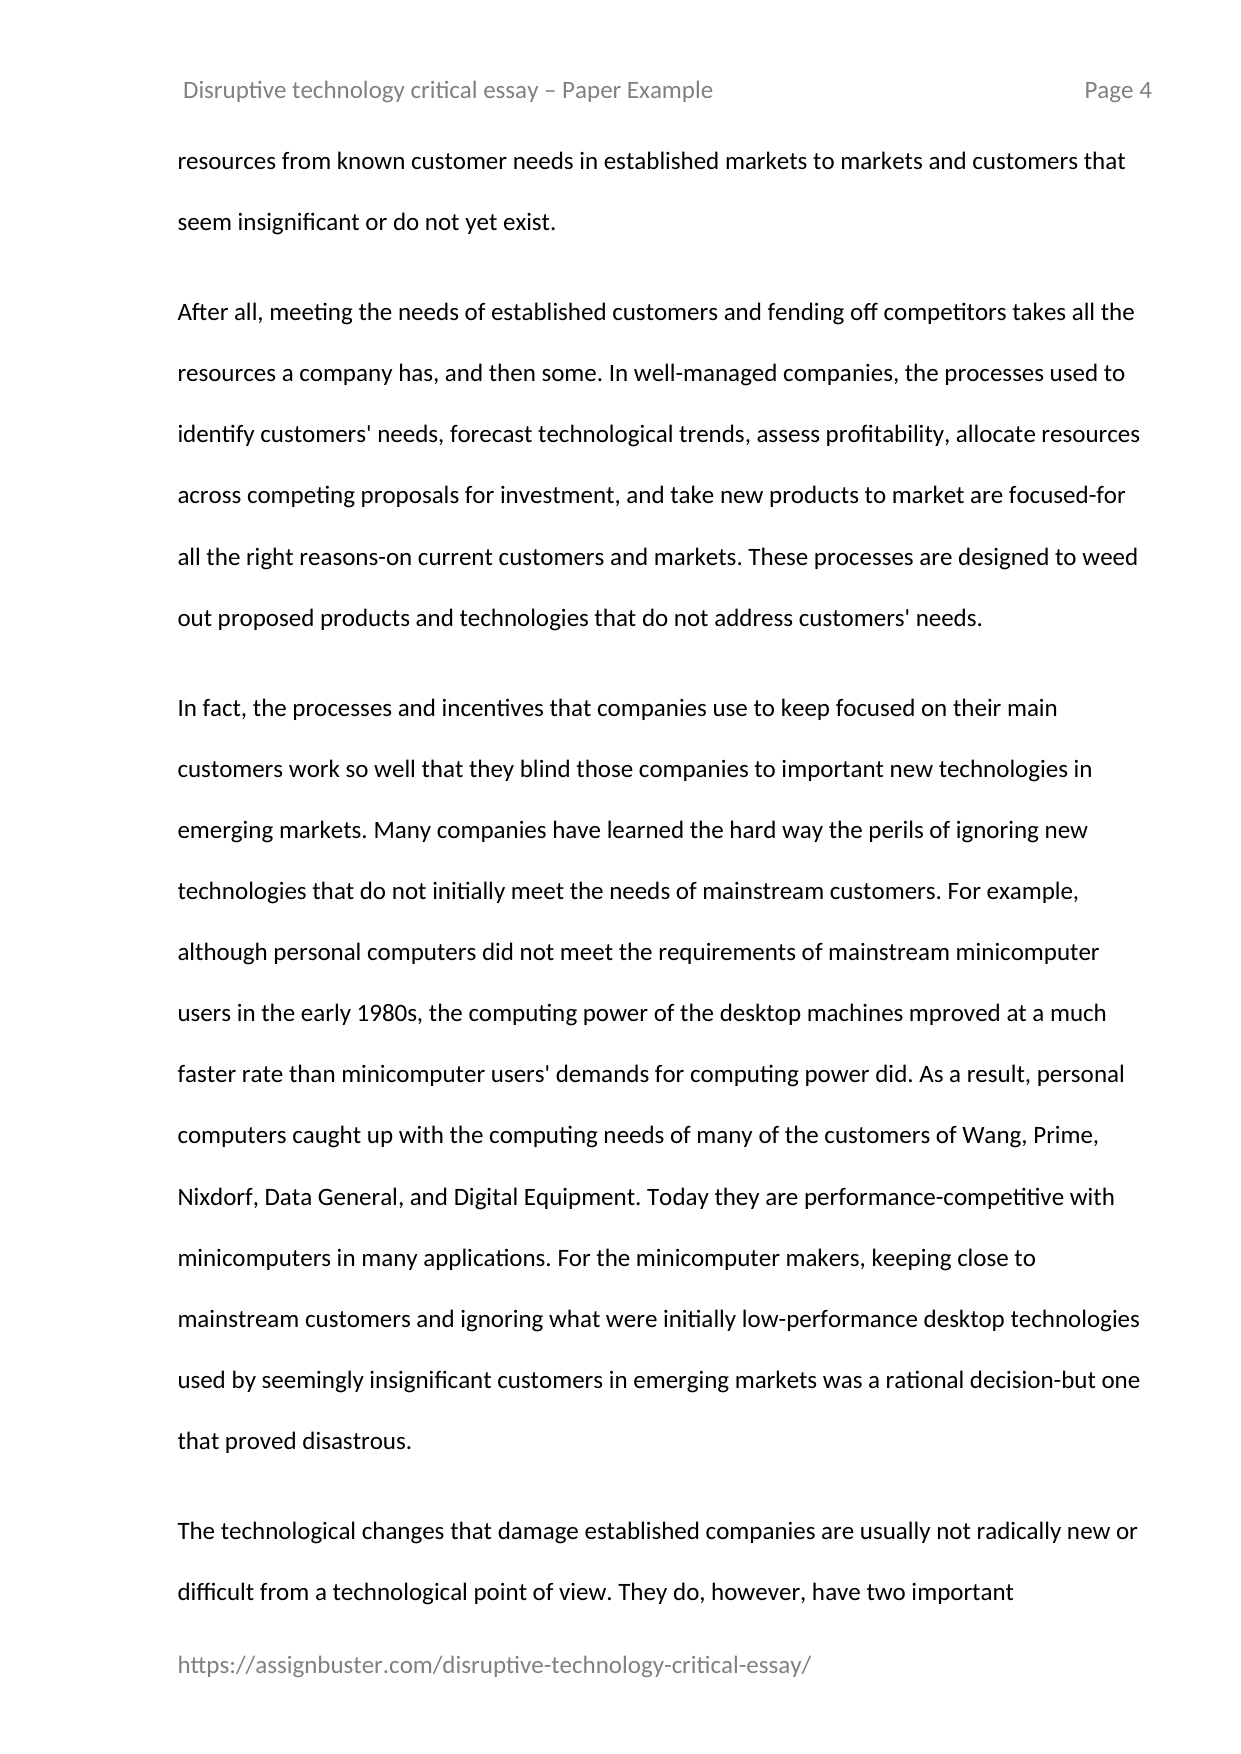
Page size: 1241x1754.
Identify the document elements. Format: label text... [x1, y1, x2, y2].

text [177, 1515, 1152, 1607]
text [177, 145, 1152, 237]
text In fact, the processes and incentives that companies use to keep focused on their main customers work so well that they blind those companies to important new technologies in emerging markets. Many companies have learned the hard way the perils of ignoring new technologies that do not initially meet the needs of mainstream customers. For example, although personal computers did not meet the requirements of mainstream minicomputer users in the early 1980s, the computing power of the desktop machines mproved at a much faster rate than minicomputer users' demands for computing power did. As a result, personal computers caught up with the computing needs of many of the customers of Wang, Prime, Nixdorf, Data General, and Digital Equipment. Today they are performance-competitive with minicomputers in many applications. For the minicomputer makers, keeping close to mainstream customers and ignoring what were initially low-performance desktop technologies used by seemingly insignificant customers in emerging markets was a rational decision-but one that proved disastrous. [177, 692, 1152, 1455]
text After all, meeting the needs of established customers and fending off competitors takes all the resources a company has, and then some. In well-managed companies, the processes used to identify customers' needs, forecast technological trends, assess profitability, allocate resources across competing proposals for investment, and take new products to market are focused-for all the right reasons-on current customers and markets. These processes are designed to weed out proposed products and technologies that do not address customers' needs. [177, 297, 1152, 632]
